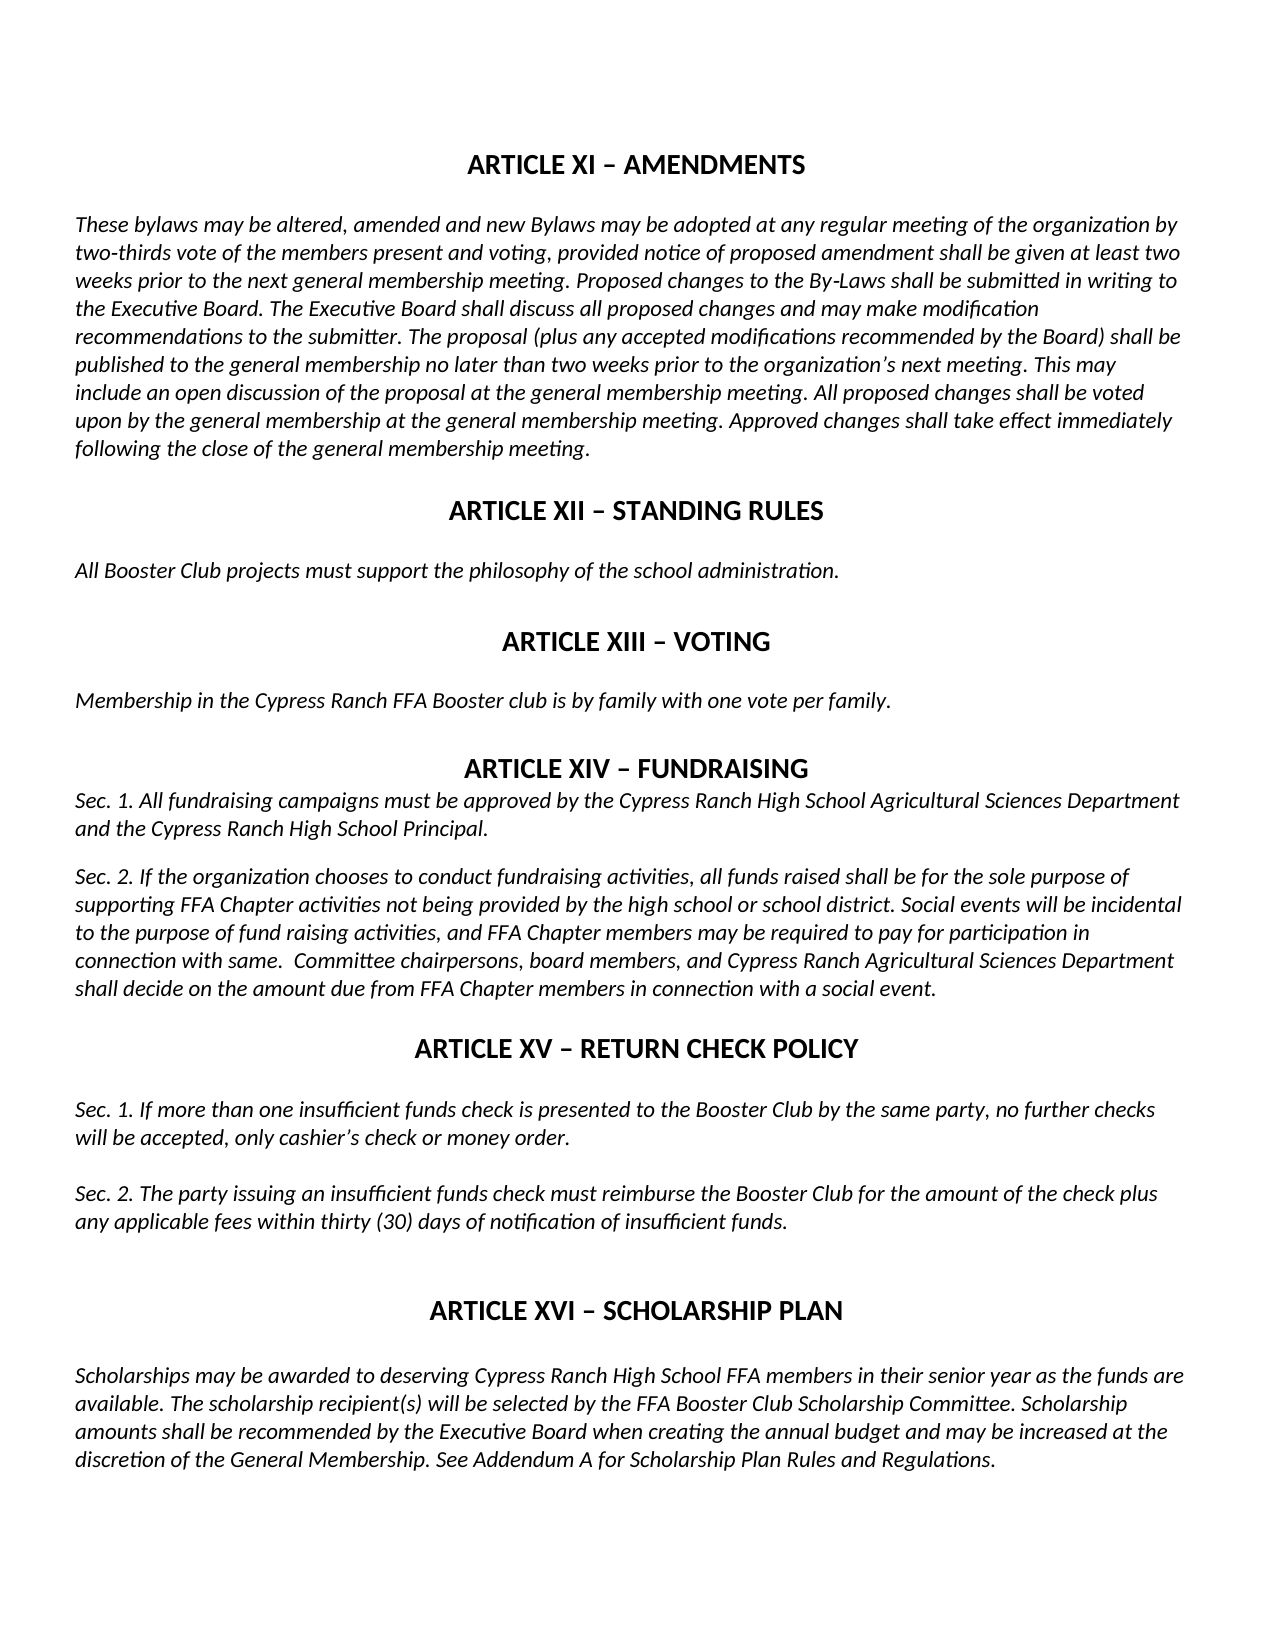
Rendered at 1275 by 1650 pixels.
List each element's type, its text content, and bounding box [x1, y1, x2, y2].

subtitle ARTICLE XVI – SCHOLARSHIP PLAN [328, 1292, 945, 1328]
text All Booster Club projects must support the philosophy of the school administration. [75, 556, 1208, 584]
subtitle ARTICLE XV – RETURN CHECK POLICY [328, 1030, 945, 1066]
text Sec. 2. The party issuing an insufficient funds check must reimburse the Booster Club for the amount of the check plus any applicable fees within thirty (30) days of notification of insufficient funds. [75, 1179, 1164, 1235]
subtitle ARTICLE XIII – VOTING [328, 623, 945, 658]
text Membership in the Cypress Ranch FFA Booster club is by family with one vote per family. [75, 687, 1208, 714]
text Scholarships may be awarded to deserving Cypress Ranch High School FFA members in their senior year as the funds are available. The scholarship recipient(s) will be selected by the FFA Booster Club Scholarship Committee. Scholarship amounts shall be recommended by the Executive Board when creating the annual budget and may be increased at the discretion of the General Membership. See Addendum A for Scholarship Plan Rules and Regulations. [75, 1361, 1199, 1473]
text Sec. 2. If the organization chooses to conduct fundraising activities, all funds raised shall be for the sole purpose of supporting FFA Chapter activities not being provided by the high school or school district. Social events will be incidental to the purpose of fund raising activities, and FFA Chapter members may be required to pay for participation in connection with same. Committee chairpersons, board members, and Cypress Ranch Agricultural Sciences Department shall decide on the amount due from FFA Chapter members in connection with a social event. [75, 862, 1199, 1002]
text Sec. 1. All fundraising campaigns must be approved by the Cypress Ranch High School Agricultural Sciences Department and the Cypress Ranch High School Principal. [75, 786, 1199, 842]
subtitle ARTICLE XII – STANDING RULES [328, 492, 945, 528]
subtitle ARTICLE XIV – FUNDRAISING [328, 750, 945, 786]
text These bylaws may be altered, amended and new Bylaws may be adopted at any regular meeting of the organization by two‐thirds vote of the members present and voting, provided notice of proposed amendment shall be given at least two weeks prior to the next general membership meeting. Proposed changes to the By‐Laws shall be submitted in writing to the Executive Board. The Executive Board shall discuss all proposed changes and may make modification recommendations to the submitter. The proposal (plus any accepted modifications recommended by the Board) shall be published to the general membership no later than two weeks prior to the organization’s next meeting. This may include an open discussion of the proposal at the general membership meeting. All proposed changes shall be voted upon by the general membership at the general membership meeting. Approved changes shall take effect immediately following the close of the general membership meeting. [75, 210, 1190, 462]
text Sec. 1. If more than one insufficient funds check is presented to the Booster Club by the same party, no further checks will be accepted, only cashier’s check or money order. [75, 1095, 1164, 1151]
subtitle ARTICLE XI – AMENDMENTS [328, 146, 945, 181]
